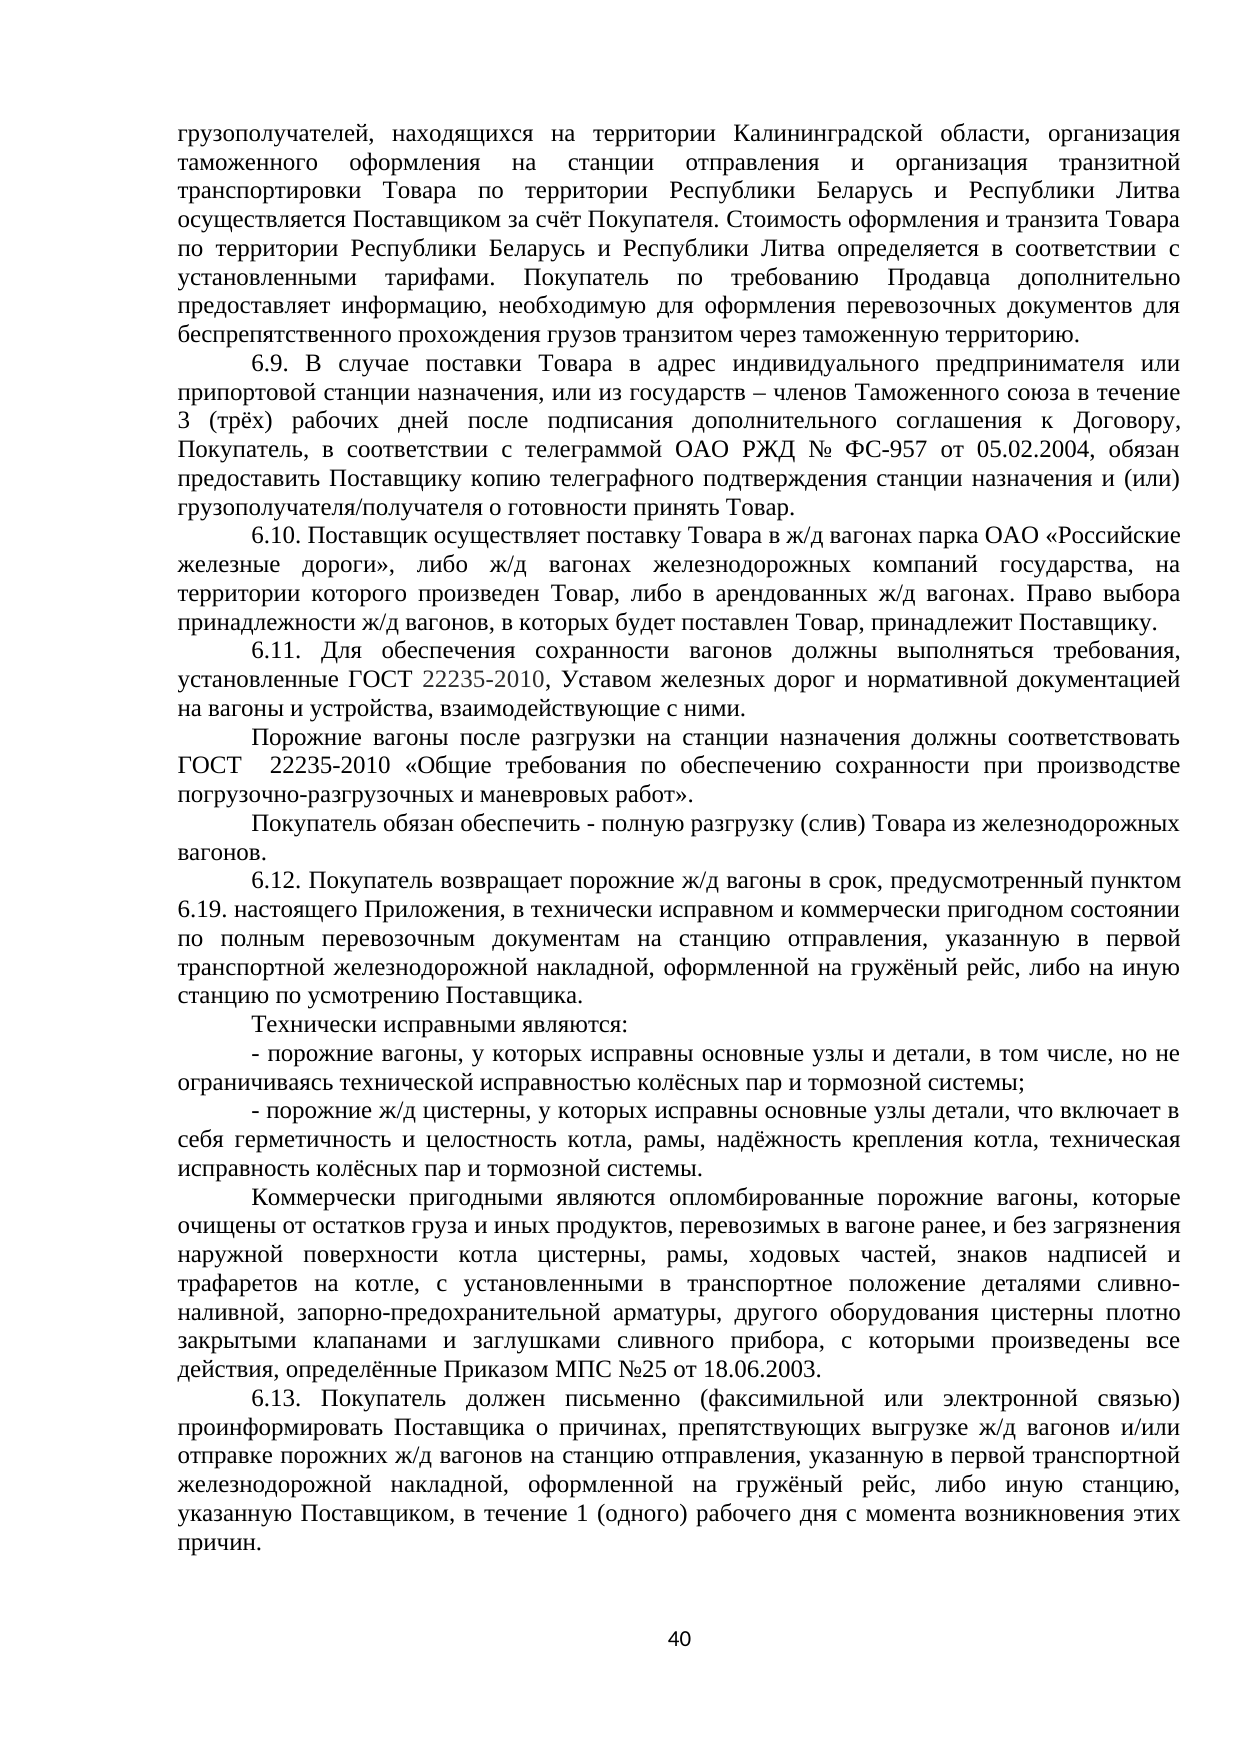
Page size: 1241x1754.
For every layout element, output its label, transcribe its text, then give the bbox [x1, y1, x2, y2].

text 6.12. Покупатель возвращает порожние ж/д вагоны в срок, предусмотренный пунктом 6.19. настоящего Приложения, в технически исправном и коммерчески пригодном состоянии по полным перевозочным документам на станцию отправления, указанную в первой транспортной железнодорожной накладной, оформленной на гружёный рейс, либо на иную станцию по усмотрению Поставщика. [177, 866, 1181, 1009]
text Технически исправными являются: [177, 1009, 1181, 1038]
text - порожние ж/д цистерны, у которых исправны основные узлы детали, что включает в себя герметичность и целостность котла, рамы, надёжность крепления котла, техническая исправность колёсных пар и тормозной системы. [177, 1096, 1181, 1182]
subtitle Покупатель обязан обеспечить - полную разгрузку (слив) Товара из железнодорожных вагонов. [177, 808, 1181, 866]
subtitle Порожние вагоны после разгрузки на станции назначения должны соответствовать ГОСТ 22235-2010 «Общие требования по обеспечению сохранности при производстве погрузочно-разгрузочных и маневровых работ». [177, 722, 1181, 808]
text 6.13. Покупатель должен письменно (факсимильной или электронной связью) проинформировать Поставщика о причинах, препятствующих выгрузке ж/д вагонов и/или отправке порожних ж/д вагонов на станцию отправления, указанную в первой транспортной железнодорожной накладной, оформленной на гружёный рейс, либо иную станцию, указанную Поставщиком, в течение 1 (одного) рабочего дня с момента возникновения этих причин. [177, 1383, 1181, 1556]
text 6.10. Поставщик осуществляет поставку Товара в ж/д вагонах парка ОАО «Российские железные дороги», либо ж/д вагонах железнодорожных компаний государства, на территории которого произведен Товар, либо в арендованных ж/д вагонах. Право выбора принадлежности ж/д вагонов, в которых будет поставлен Товар, принадлежит Поставщику. [177, 521, 1181, 636]
text Коммерчески пригодными являются опломбированные порожние вагоны, которые очищены от остатков груза и иных продуктов, перевозимых в вагоне ранее, и без загрязнения наружной поверхности котла цистерны, рамы, ходовых частей, знаков надписей и трафаретов на котле, с установленными в транспортное положение деталями сливно-наливной, запорно-предохранительной арматуры, другого оборудования цистерны плотно закрытыми клапанами и заглушками сливного прибора, с которыми произведены все действия, определённые Приказом МПС №25 от 18.06.2003. [177, 1182, 1181, 1383]
text 6.9. В случае поставки Товара в адрес индивидуального предпринимателя или припортовой станции назначения, или из государств – членов Таможенного союза в течение 3 (трёх) рабочих дней после подписания дополнительного соглашения к Договору, Покупатель, в соответствии с телеграммой ОАО РЖД № ФС-957 от 05.02.2004, обязан предоставить Поставщику копию телеграфного подтверждения станции назначения и (или) грузополучателя/получателя о готовности принять Товар. [177, 348, 1181, 521]
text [177, 118, 1181, 348]
text - порожние вагоны, у которых исправны основные узлы и детали, в том числе, но не ограничиваясь технической исправностью колёсных пар и тормозной системы; [177, 1038, 1181, 1096]
text 6.11. Для обеспечения сохранности вагонов должны выполняться требования, установленные ГОСТ 22235-2010, Уставом железных дорог и нормативной документацией на вагоны и устройства, взаимодействующие с ними. [177, 636, 1181, 722]
